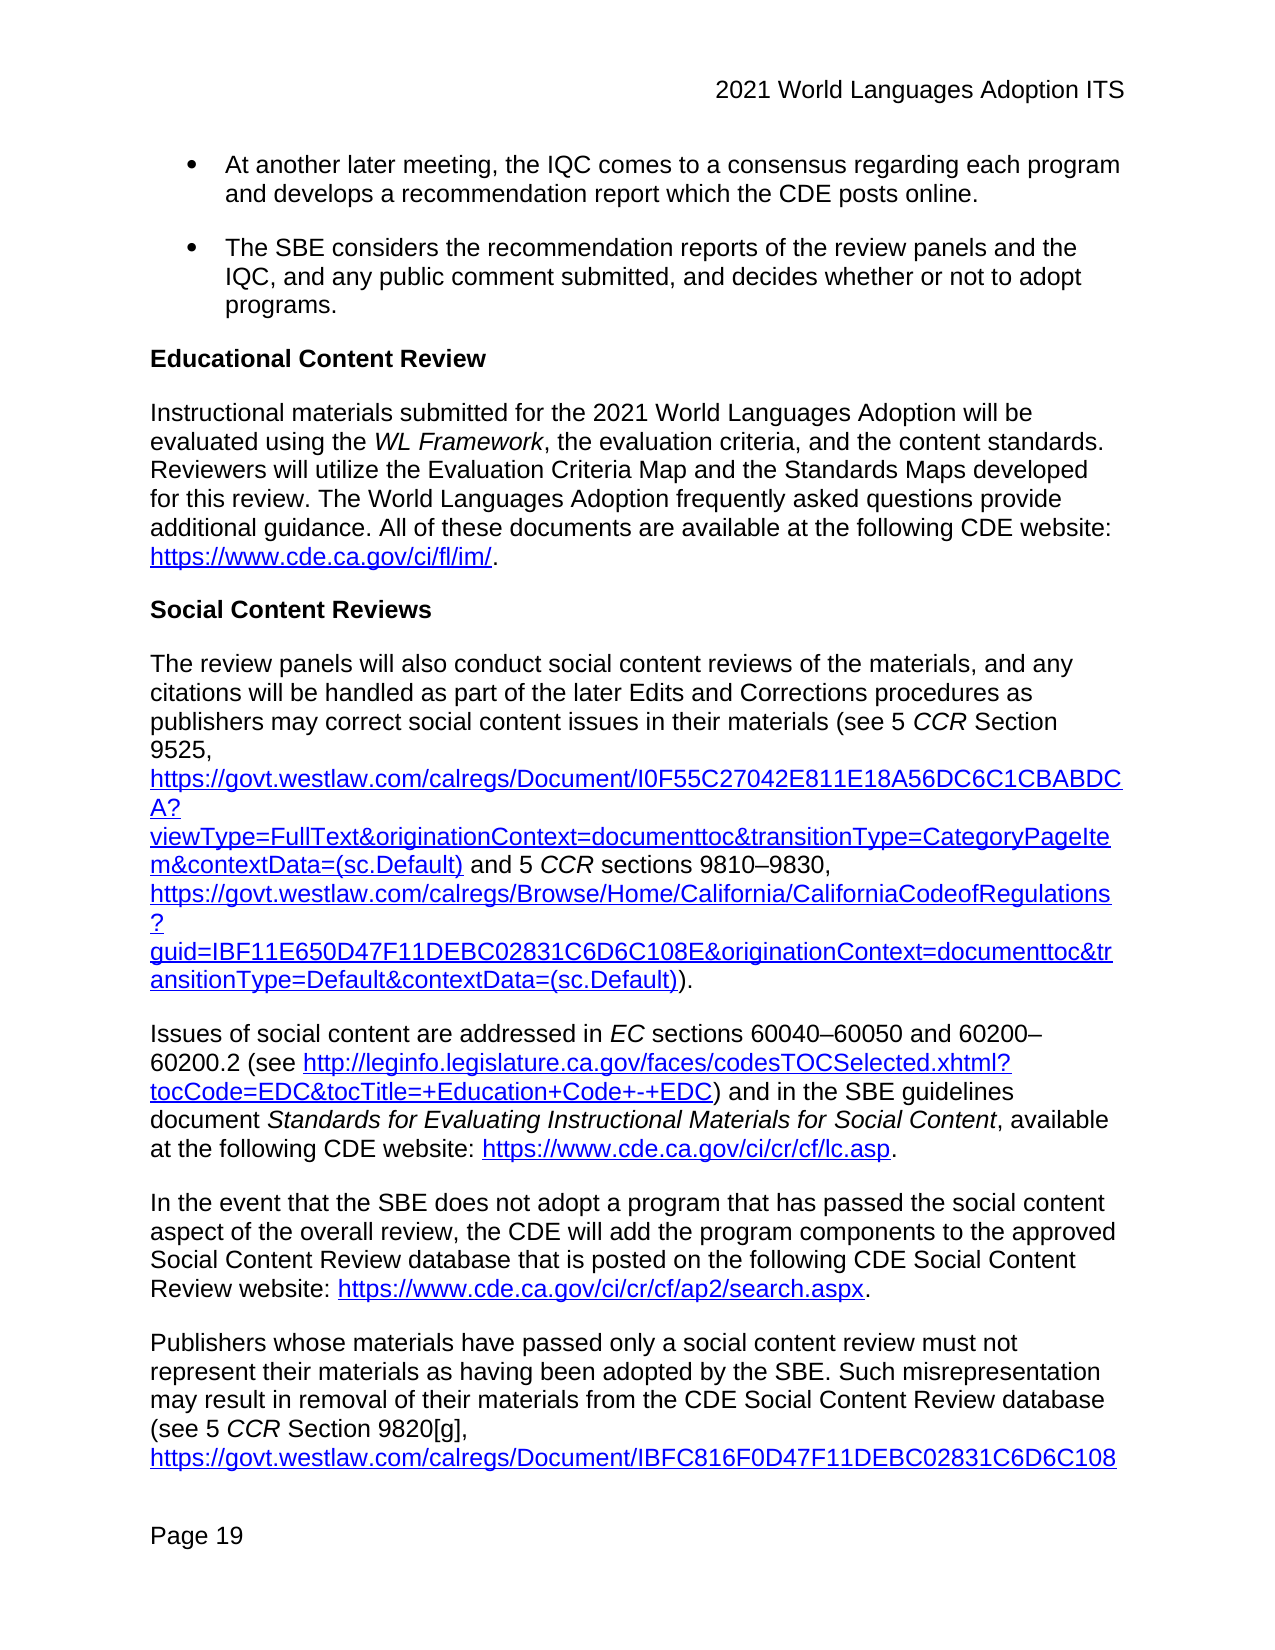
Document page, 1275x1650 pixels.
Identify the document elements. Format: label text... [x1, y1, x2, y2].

list At another later meeting, the IQC comes to a consensus regarding each program and develops a recommendation report which the CDE posts online. [187, 150, 1125, 208]
subtitle Educational Content Review [150, 344, 1125, 373]
text Issues of social content are addressed in EC sections 60040–60050 and 60200–60200.2 (see http://leginfo.legislature.ca.gov/faces/codesTOCSelected.xhtml?tocCode=EDC&tocTitle=+Education+Code+-+EDC) and in the SBE guidelines document Standards for Evaluating Instructional Materials for Social Content, available at the following CDE website: https://www.cde.ca.gov/ci/cr/cf/lc.asp. [150, 1019, 1125, 1163]
list The SBE considers the recommendation reports of the review panels and the IQC, and any public comment submitted, and decides whether or not to adopt programs. [187, 233, 1125, 319]
subtitle Social Content Reviews [150, 595, 1125, 624]
text The review panels will also conduct social content reviews of the materials, and any citations will be handled as part of the later Edits and Corrections procedures as publishers may correct social content issues in their materials (see 5 CCR Section 9525, https://govt.westlaw.com/calregs/Document/I0F55C27042E811E18A56DC6C1CBABDCA?viewType=FullText&originationContext=documenttoc&transitionType=CategoryPageItem&contextData=(sc.Default) and 5 CCR sections 9810–9830, https://govt.westlaw.com/calregs/Browse/Home/California/CaliforniaCodeofRegulations?guid=IBF11E650D47F11DEBC02831C6D6C108E&originationContext=documenttoc&transitionType=Default&contextData=(sc.Default)). [150, 649, 1125, 994]
text Instructional materials submitted for the 2021 World Languages Adoption will be evaluated using the WL Framework, the evaluation criteria, and the content standards. Reviewers will utilize the Evaluation Criteria Map and the Standards Maps developed for this review. The World Languages Adoption frequently asked questions provide additional guidance. All of these documents are available at the following CDE website: https://www.cde.ca.gov/ci/fl/im/. [150, 398, 1125, 570]
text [150, 1328, 1125, 1471]
text In the event that the SBE does not adopt a program that has passed the social content aspect of the overall review, the CDE will add the program components to the approved Social Content Review database that is posted on the following CDE Social Content Review website: https://www.cde.ca.gov/ci/cr/cf/ap2/search.aspx. [150, 1188, 1125, 1303]
